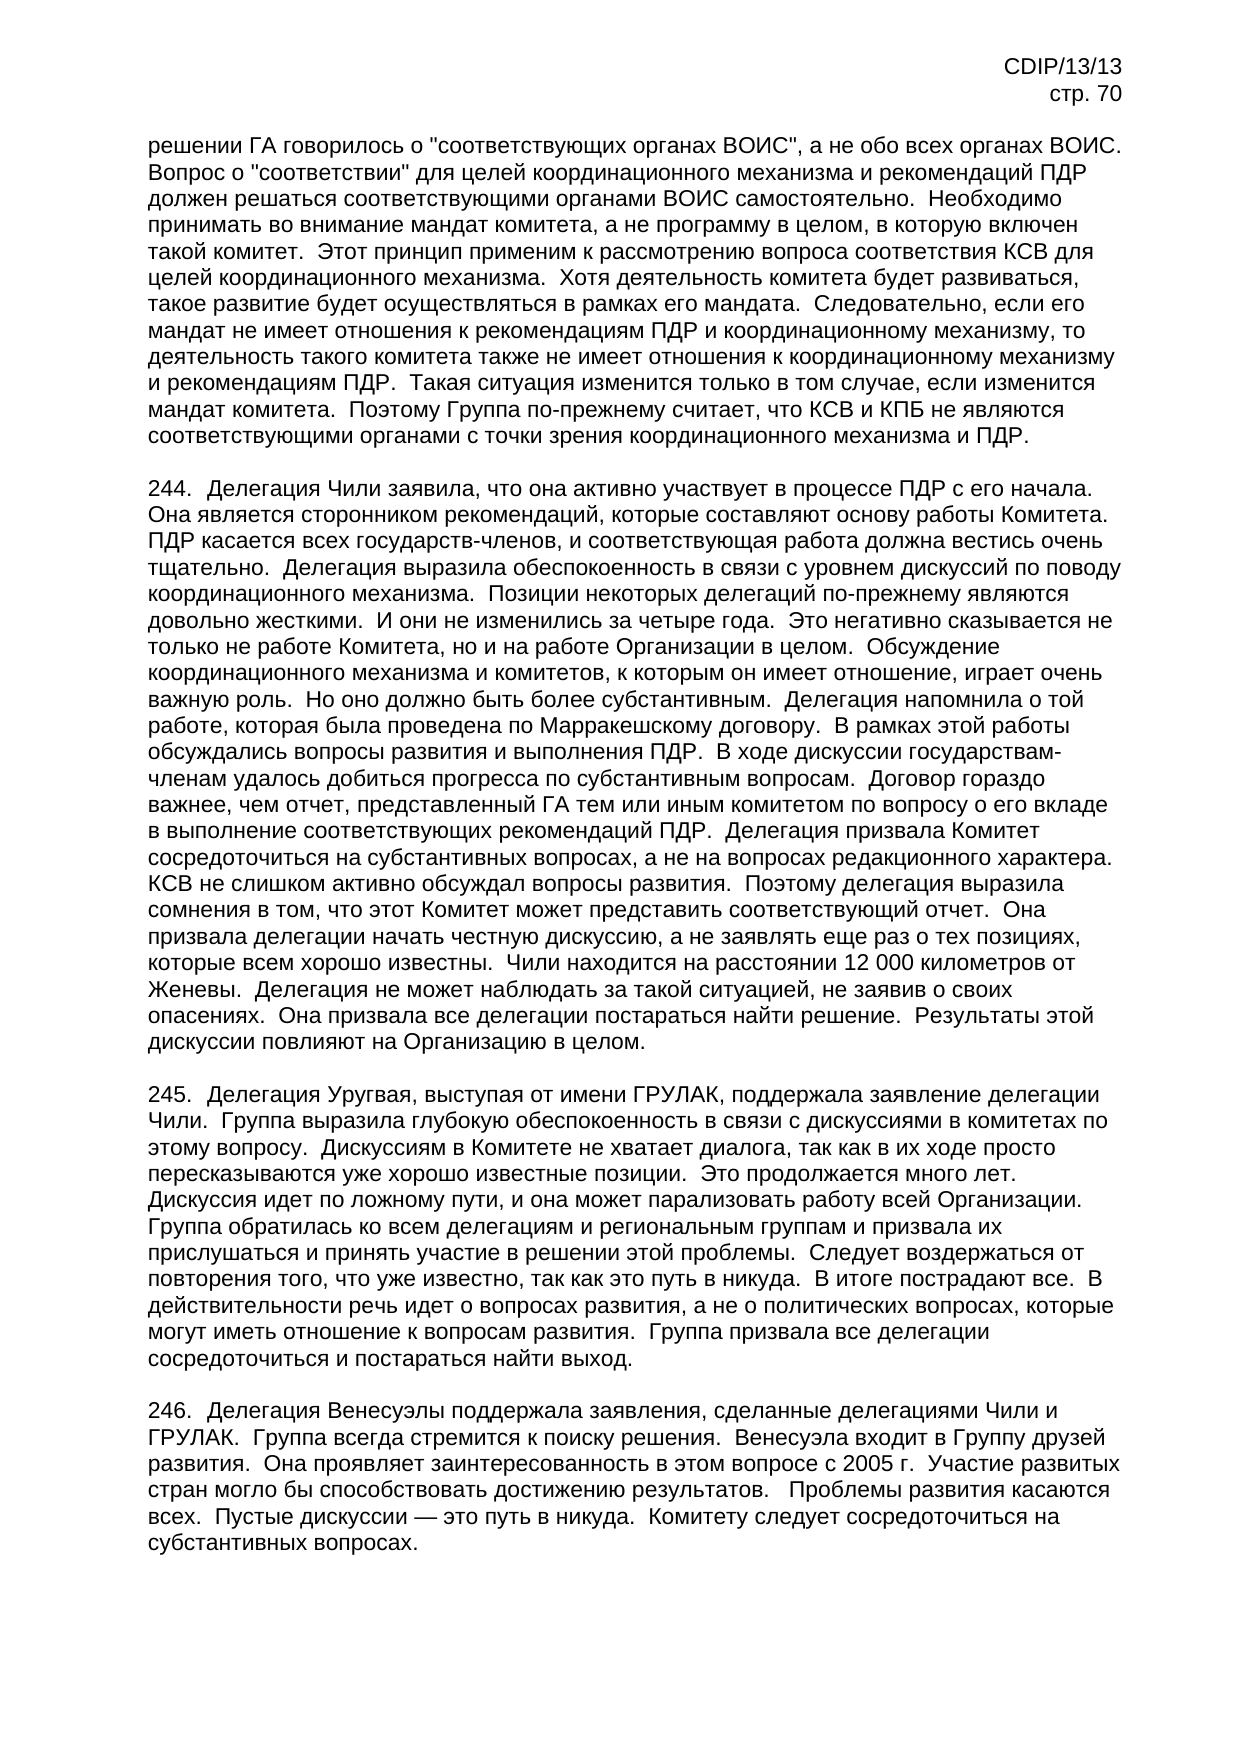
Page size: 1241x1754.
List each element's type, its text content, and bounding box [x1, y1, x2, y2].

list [148, 132, 1122, 448]
list Делегация Чили заявила, что она активно участвует в процессе ПДР с его начала. Она является сторонником рекомендаций, которые составляют основу работы Комитета. ПДР касается всех государств-членов, и соответствующая работа должна вестись очень тщательно. Делегация выразила обеспокоенность в связи с уровнем дискуссий по поводу координационного механизма. Позиции некоторых делегаций по-прежнему являются довольно жесткими. И они не изменились за четыре года. Это негативно сказывается не только не работе Комитета, но и на работе Организации в целом. Обсуждение координационного механизма и комитетов, к которым он имеет отношение, играет очень важную роль. Но оно должно быть более субстантивным. Делегация напомнила о той работе, которая была проведена по Марракешскому договору. В рамках этой работы обсуждались вопросы развития и выполнения ПДР. В ходе дискуссии государствам-членам удалось добиться прогресса по субстантивным вопросам. Договор гораздо важнее, чем отчет, представленный ГА тем или иным комитетом по вопросу о его вкладе в выполнение соответствующих рекомендаций ПДР. Делегация призвала Комитет сосредоточиться на субстантивных вопросах, а не на вопросах редакционного характера. КСВ не слишком активно обсуждал вопросы развития. Поэтому делегация выразила сомнения в том, что этот Комитет может представить соответствующий отчет. Она призвала делегации начать честную дискуссию, а не заявлять еще раз о тех позициях, которые всем хорошо известны. Чили находится на расстоянии 12 000 километров от Женевы. Делегация не может наблюдать за такой ситуацией, не заявив о своих опасениях. Она призвала все делегации постараться найти решение. Результаты этой дискуссии повлияют на Организацию в целом. [148, 475, 1122, 1054]
list Делегация Венесуэлы поддержала заявления, сделанные делегациями Чили и ГРУЛАК. Группа всегда стремится к поиску решения. Венесуэла входит в Группу друзей развития. Она проявляет заинтересованность в этом вопросе с 2005 г. Участие развитых стран могло бы способствовать достижению результатов. Проблемы развития касаются всех. Пустые дискуссии — это путь в никуда. Комитету следует сосредоточиться на субстантивных вопросах. [148, 1397, 1122, 1555]
list Делегация Уругвая, выступая от имени ГРУЛАК, поддержала заявление делегации Чили. Группа выразила глубокую обеспокоенность в связи с дискуссиями в комитетах по этому вопросу. Дискуссиям в Комитете не хватает диалога, так как в их ходе просто пересказываются уже хорошо известные позиции. Это продолжается много лет. Дискуссия идет по ложному пути, и она может парализовать работу всей Организации. Группа обратилась ко всем делегациям и региональным группам и призвала их прислушаться и принять участие в решении этой проблемы. Следует воздержаться от повторения того, что уже известно, так как это путь в никуда. В итоге пострадают все. В действительности речь идет о вопросах развития, а не о политических вопросах, которые могут иметь отношение к вопросам развития. Группа призвала все делегации сосредоточиться и постараться найти выход. [148, 1081, 1122, 1371]
